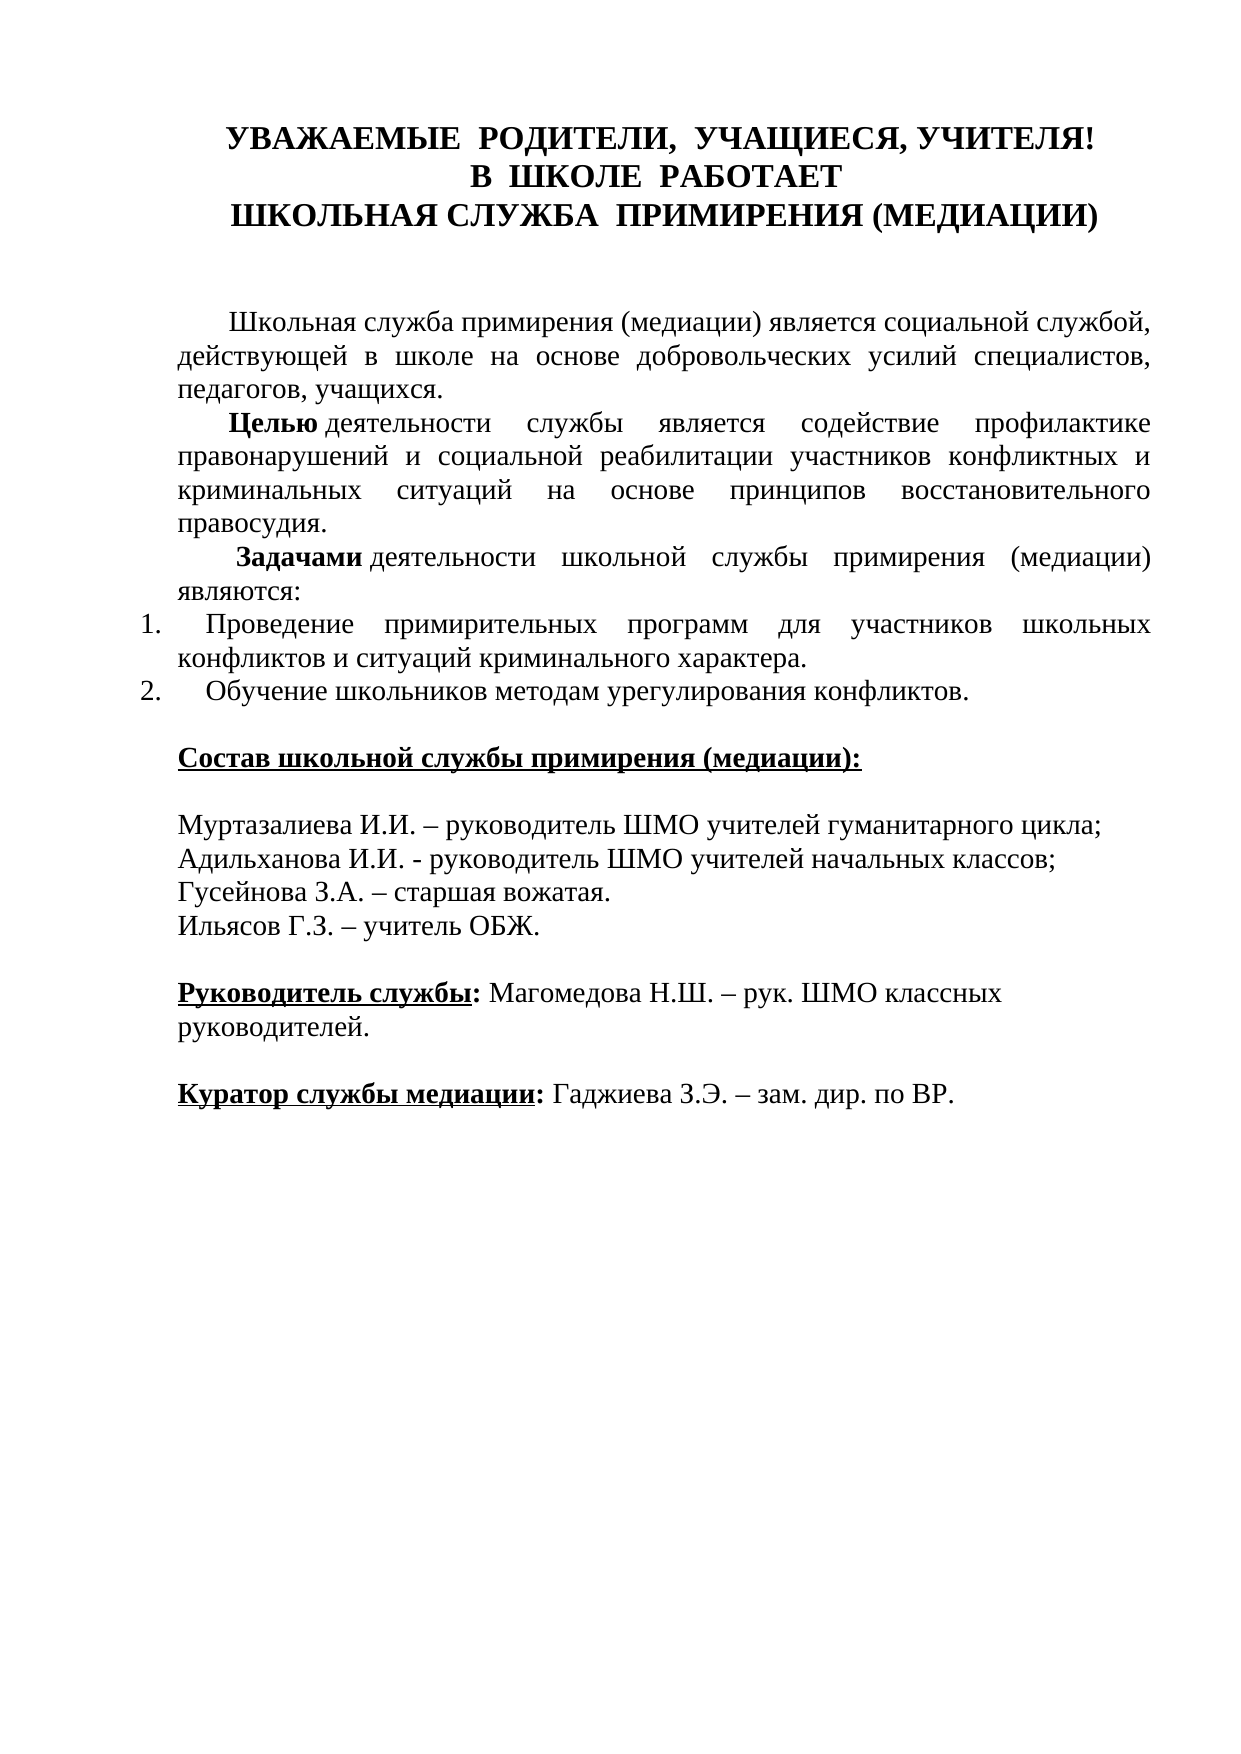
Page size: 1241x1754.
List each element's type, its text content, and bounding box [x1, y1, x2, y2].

text Гусейнова З.А. – старшая вожатая. [177, 874, 1152, 908]
text Ильясов Г.З. – учитель ОБЖ. [177, 908, 1152, 942]
text ШКОЛЬНАЯ СЛУЖБА ПРИМИРЕНИЯ (МЕДИАЦИИ) [177, 195, 1152, 233]
text Целью деятельности службы является содействие профилактике правонарушений и социальной реабилитации участников конфликтных и криминальных ситуаций на основе принципов восстановительного правосудия. [177, 405, 1152, 539]
text Состав школьной службы примирения (медиации): [177, 740, 1152, 774]
text Руководитель службы: Магомедова Н.Ш. – рук. ШМО классных руководителей. [177, 975, 1152, 1042]
text Задачами деятельности школьной службы примирения (медиации) являются: [177, 539, 1152, 606]
text Муртазалиева И.И. – руководитель ШМО учителей гуманитарного цикла; [177, 807, 1152, 841]
text Школьная служба примирения (медиации) является социальной службой, действующей в школе на основе добровольческих усилий специалистов, педагогов, учащихся. [177, 304, 1152, 405]
text Адильханова И.И. - руководитель ШМО учителей начальных классов; [177, 841, 1152, 874]
text В ШКОЛЕ РАБОТАЕТ [177, 156, 1152, 195]
text 1. Проведение примирительных программ для участников школьных конфликтов и ситуаций криминального характера. [140, 606, 1152, 673]
text УВАЖАЕМЫЕ РОДИТЕЛИ, УЧАЩИЕСЯ, УЧИТЕЛЯ! [177, 118, 1152, 156]
text 2. Обучение школьников методам урегулирования конфликтов. [140, 673, 1152, 707]
text Куратор службы медиации: Гаджиева З.Э. – зам. дир. по ВР. [177, 1076, 1152, 1109]
